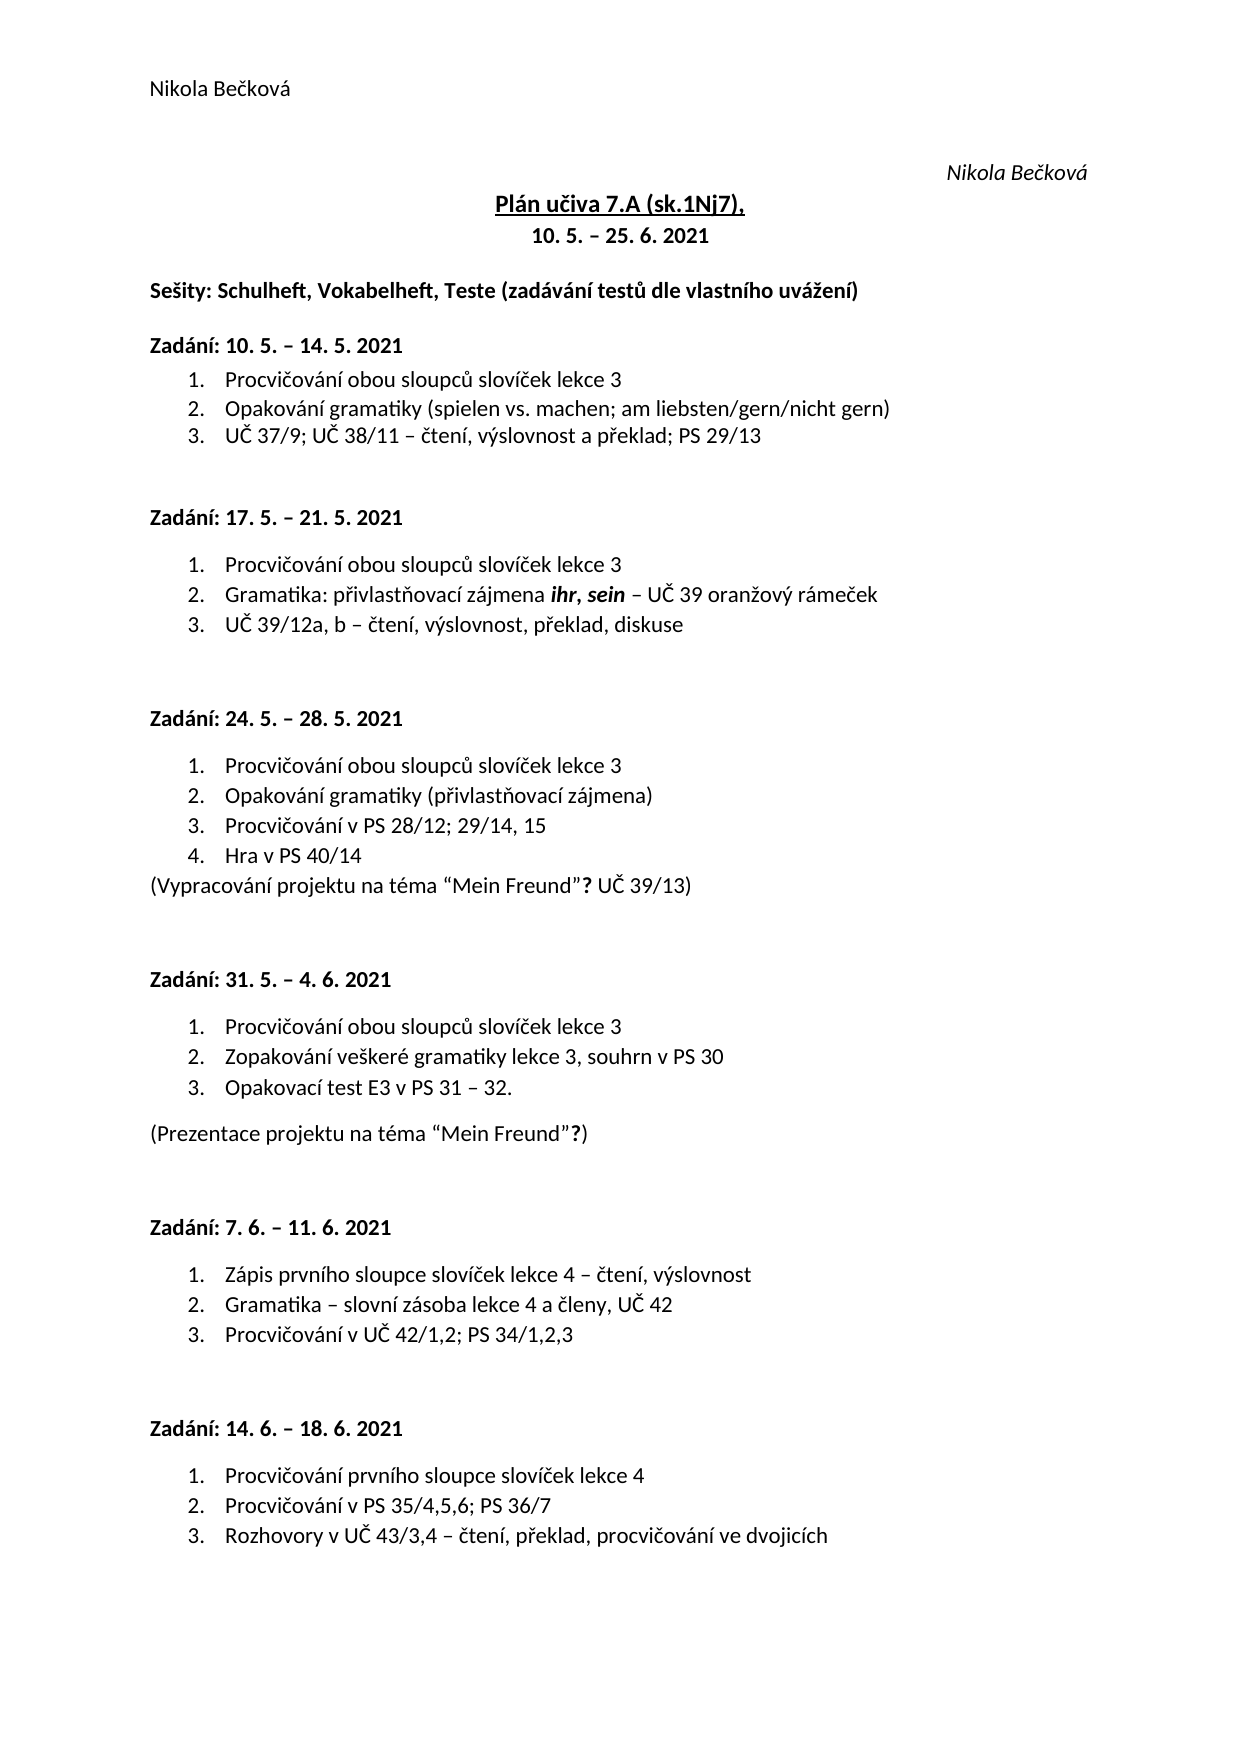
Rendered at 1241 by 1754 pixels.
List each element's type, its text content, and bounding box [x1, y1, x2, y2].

text Zadání: 14. 6. – 18. 6. 2021 [150, 1414, 1090, 1442]
list UČ 39/12a, b – čtení, výslovnost, překlad, diskuse [187, 610, 1090, 638]
list Gramatika: přivlastňovací zájmena ihr, sein – UČ 39 oranžový rámeček [187, 580, 1090, 608]
text 10. 5. – 25. 6. 2021 [150, 221, 1090, 249]
text (Prezentace projektu na téma “Mein Freund”?) [150, 1119, 1090, 1147]
list Procvičování obou sloupců slovíček lekce 3 [187, 366, 1090, 394]
list Hra v PS 40/14 [187, 841, 1090, 869]
text Zadání: 24. 5. – 28. 5. 2021 [150, 704, 1090, 732]
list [187, 1461, 1090, 1489]
list Procvičování obou sloupců slovíček lekce 3 [187, 550, 1090, 578]
text Nikola Bečková [150, 158, 1090, 186]
text Zadání: 17. 5. – 21. 5. 2021 [150, 503, 1090, 531]
text Zadání: 10. 5. – 14. 5. 2021 [150, 331, 1090, 359]
list Procvičování obou sloupců slovíček lekce 3 [187, 1012, 1090, 1040]
list Opakovací test E3 v PS 31 – 32. [187, 1073, 1090, 1101]
list Opakování gramatiky (přivlastňovací zájmena) [187, 781, 1090, 809]
list Procvičování obou sloupců slovíček lekce 3 [187, 751, 1090, 779]
text Sešity: Schulheft, Vokabelheft, Teste (zadávání testů dle vlastního uvážení) [150, 276, 1090, 304]
text Zadání: 7. 6. – 11. 6. 2021 [150, 1213, 1090, 1241]
text Zadání: 31. 5. – 4. 6. 2021 [150, 965, 1090, 993]
list Opakování gramatiky (spielen vs. machen; am liebsten/gern/nicht gern) [187, 394, 1090, 422]
text (Vypracování projektu na téma “Mein Freund”? UČ 39/13) [150, 872, 1090, 899]
list Rozhovory v UČ 43/3,4 – čtení, překlad, procvičování ve dvojicích [187, 1522, 1090, 1549]
list Procvičování v PS 35/4,5,6; PS 36/7 [187, 1491, 1090, 1519]
list UČ 37/9; UČ 38/11 – čtení, výslovnost a překlad; PS 29/13 [187, 422, 1090, 450]
list Zopakování veškeré gramatiky lekce 3, souhrn v PS 30 [187, 1042, 1090, 1070]
list Gramatika – slovní zásoba lekce 4 a členy, UČ 42 [187, 1290, 1090, 1318]
text Plán učiva 7.A (sk.1Nj7), [150, 188, 1090, 218]
list Procvičování v UČ 42/1,2; PS 34/1,2,3 [187, 1321, 1090, 1348]
list Procvičování v PS 28/12; 29/14, 15 [187, 811, 1090, 839]
list Zápis prvního sloupce slovíček lekce 4 – čtení, výslovnost [187, 1260, 1090, 1288]
